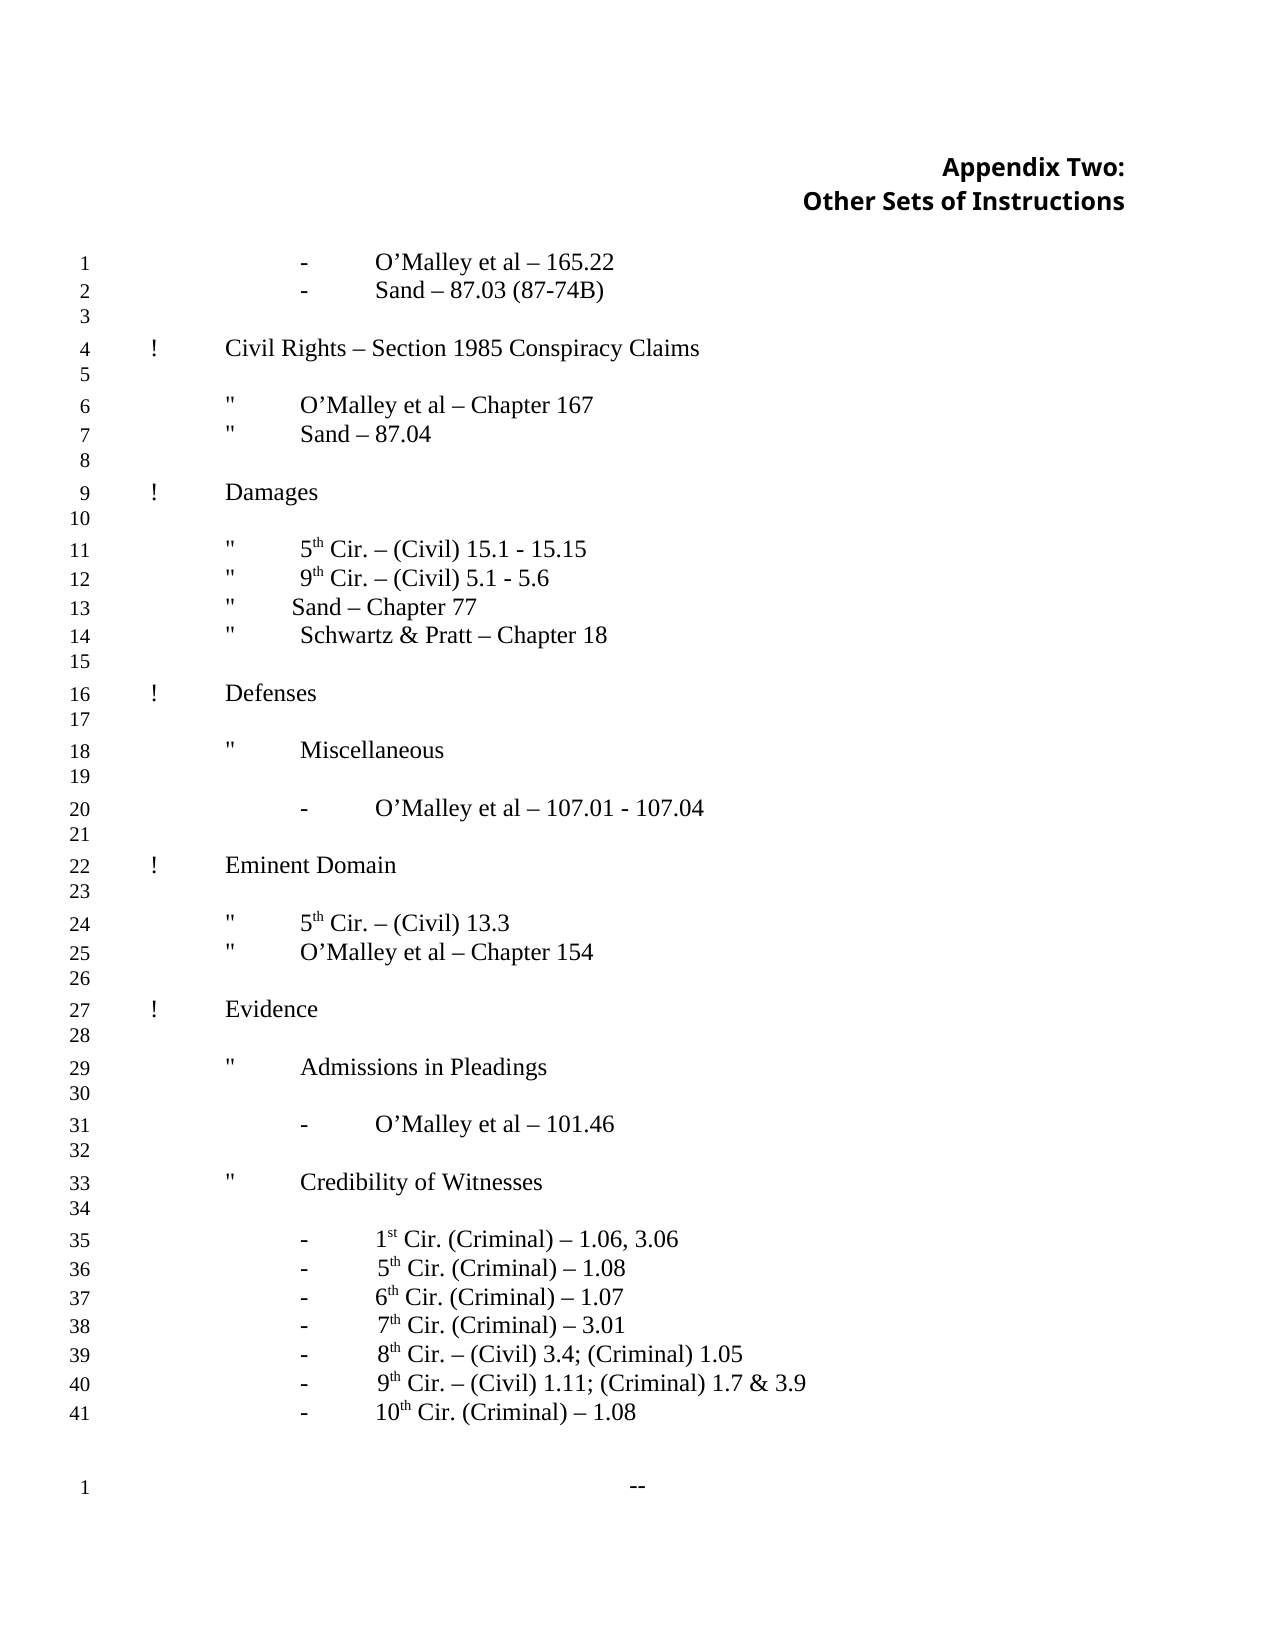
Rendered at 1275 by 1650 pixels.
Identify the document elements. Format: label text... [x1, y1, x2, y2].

list O’Malley et al – Chapter 154 [225, 937, 1125, 966]
list Defenses [150, 678, 1125, 707]
list 5th Cir. (Criminal) – 1.08 [300, 1253, 1125, 1282]
list 7th Cir. (Criminal) – 3.01 [300, 1311, 1125, 1339]
list Schwartz & Pratt – Chapter 18 [225, 621, 1125, 649]
list 9th Cir. – (Civil) 5.1 - 5.6 [225, 563, 1125, 592]
list 1st Cir. (Criminal) – 1.06, 3.06 [300, 1224, 1125, 1253]
list 8th Cir. – (Civil) 3.4; (Criminal) 1.05 [300, 1339, 1125, 1368]
list 6th Cir. (Criminal) – 1.07 [300, 1282, 1125, 1311]
list Sand – Chapter 77 [225, 592, 1125, 621]
list O’Malley et al – 101.46 [300, 1109, 1125, 1138]
list 5th Cir. – (Civil) 13.3 [225, 908, 1125, 937]
list Credibility of Witnesses [225, 1167, 1125, 1196]
list 5th Cir. – (Civil) 15.1 - 15.15 [225, 534, 1125, 563]
list Sand – 87.03 (87-74B) [300, 276, 1125, 304]
list Civil Rights – Section 1985 Conspiracy Claims [150, 333, 1125, 362]
list Miscellaneous [225, 736, 1125, 764]
list O’Malley et al – 165.22 [300, 247, 1125, 276]
list 10th Cir. (Criminal) – 1.08 [300, 1397, 1125, 1426]
list Sand – 87.04 [225, 419, 1125, 448]
list 9th Cir. – (Civil) 1.11; (Criminal) 1.7 & 3.9 [300, 1368, 1125, 1397]
list O’Malley et al – Chapter 167 [225, 391, 1125, 419]
list Admissions in Pleadings [225, 1052, 1125, 1081]
list Evidence [150, 994, 1125, 1023]
list O’Malley et al – 107.01 - 107.04 [300, 793, 1125, 822]
list Damages [150, 477, 1125, 506]
list Eminent Domain [150, 851, 1125, 879]
